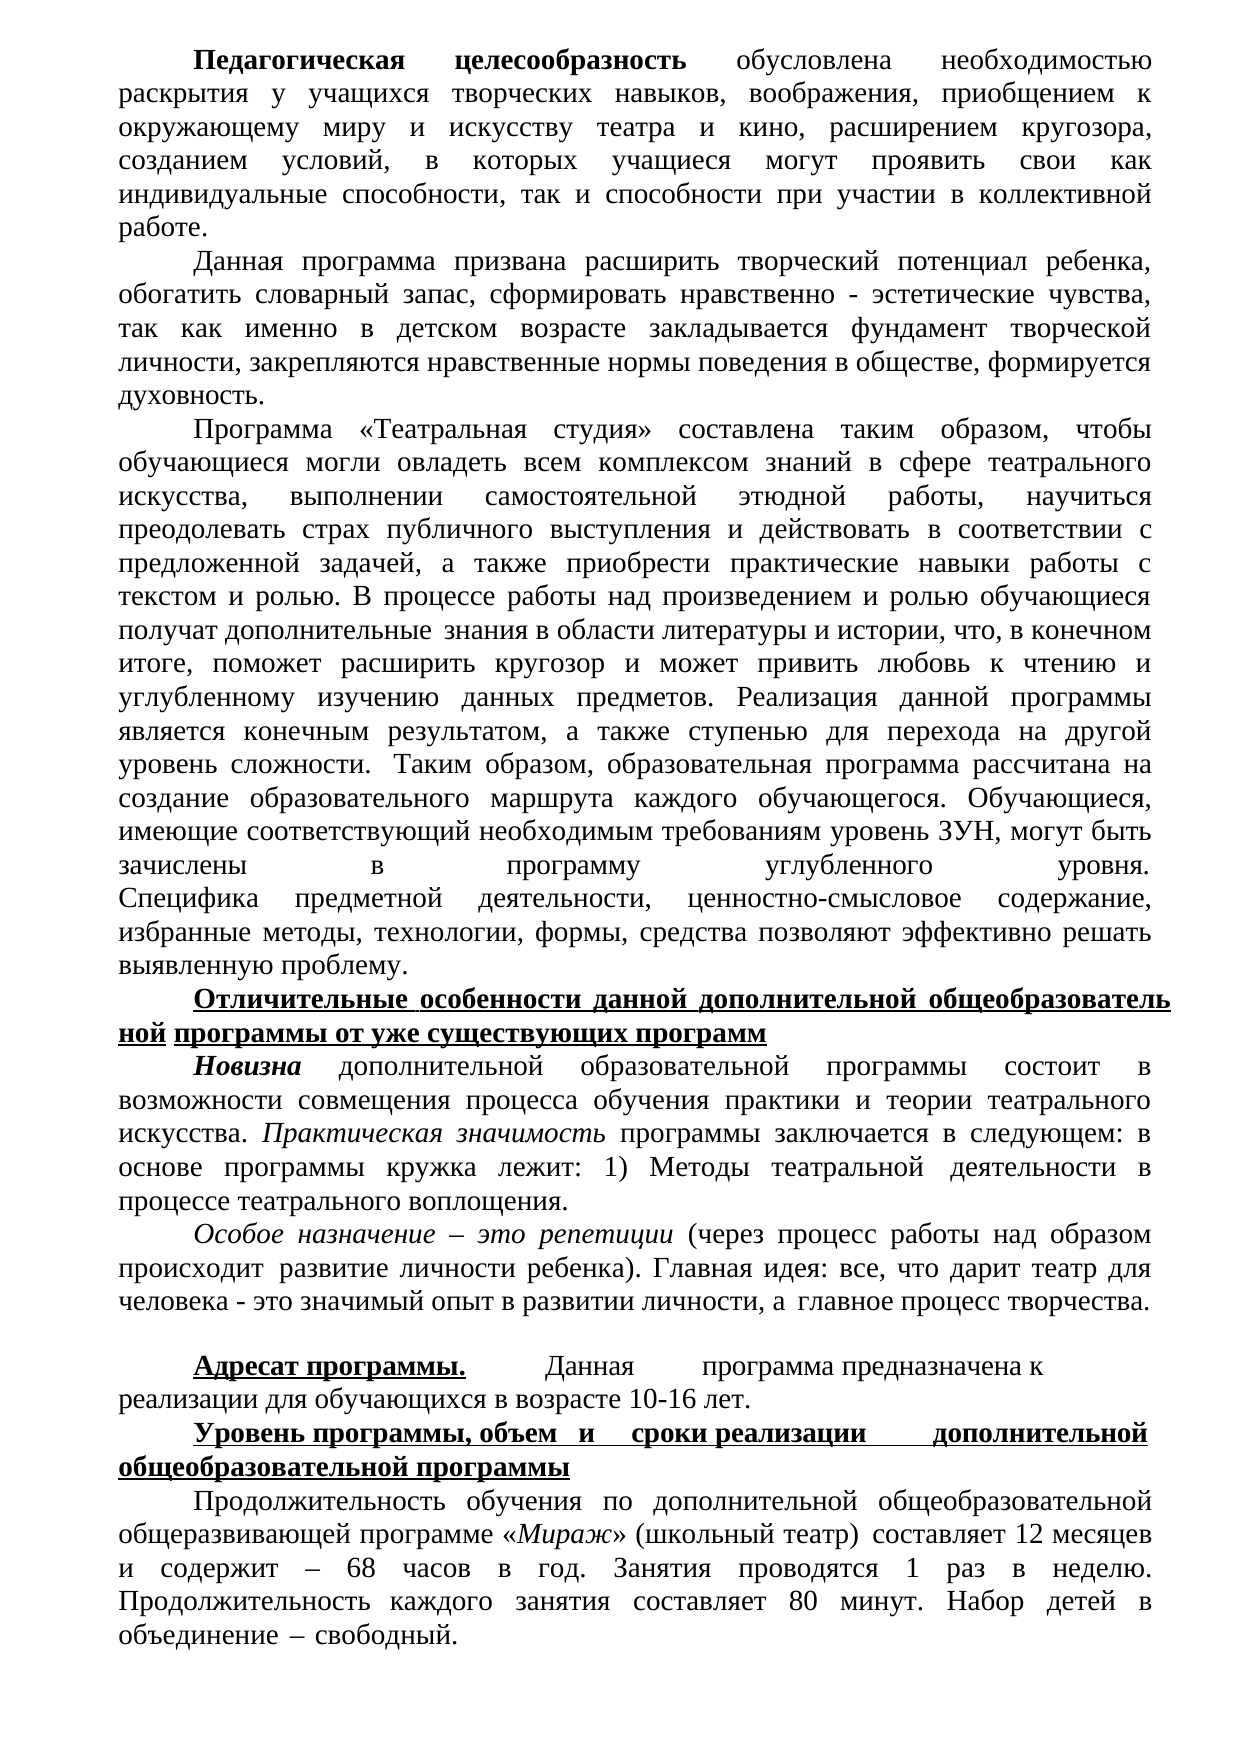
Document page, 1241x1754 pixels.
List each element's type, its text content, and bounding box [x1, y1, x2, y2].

text Педагогическая целесообразность обусловлена необходимостью раскрытия у учащихся творческих навыков, воображения, приобщением к окружающему миру и искусству театра и кино, расширением кругозора, созданием условий, в которых учащиеся могут проявить свои как индивидуальные способности, так и способности при участии в коллективной работе. [118, 42, 1152, 243]
text Новизна дополнительной образовательной программы состоит в возможности совмещения процесса обучения практики и теории театрального искусства. Практическая значимость программы заключается в следующем: в основе программы кружка лежит: 1) Методы театральной деятельности в процессе театрального воплощения. [118, 1048, 1152, 1216]
text Особое назначение – это репетиции (через процесс работы над образом происходит развитие личности ребенка). Главная идея: все, что дарит театр для человека - это значимый опыт в развитии личности, а главное процесс творчества. [118, 1216, 1152, 1317]
subtitle Уровень программы, объем и сроки реализации дополнительной общеобразовательной программы [118, 1416, 1151, 1483]
subtitle ной программы от уже существующих программ [118, 1015, 1238, 1048]
text Программа «Театральная студия» составлена таким образом, чтобы обучающиеся могли овладеть всем комплексом знаний в сфере театрального искусства, выполнении самостоятельной этюдной работы, научиться преодолевать страх публичного выступления и действовать в соответствии с предложенной задачей, а также приобрести практические навыки работы с текстом и ролью. В процессе работы над произведением и ролью обучающиеся получат дополнительные знания в области литературы и истории, что, в конечном итоге, поможет расширить кругозор и может привить любовь к чтению и углубленному изучению данных предметов. Реализация данной программы является конечным результатом, а также ступенью для перехода на другой уровень сложности. Таким образом, образовательная программа рассчитана на создание образовательного маршрута каждого обучающегося. Обучающиеся, имеющие соответствующий необходимым требованиям уровень ЗУН, могут быть зачислены в программу углубленного уровня. Специфика предметной деятельности, ценностно-смысловое содержание, избранные методы, технологии, формы, средства позволяют эффективно решать выявленную проблему. [118, 411, 1152, 981]
text Данная программа призвана расширить творческий потенциал ребенка, обогатить словарный запас, сформировать нравственно - эстетические чувства, так как именно в детском возрасте закладывается фундамент творческой личности, закрепляются нравственные нормы поведения в обществе, формируется духовность. [118, 243, 1152, 411]
text Адресат программы. Данная программа предназначена к реализации для обучающихся в возрасте 10-16 лет. [118, 1348, 1151, 1415]
subtitle Отличительные особенности данной дополнительной общеобразователь [118, 981, 1238, 1015]
text Продолжительность обучения по дополнительной общеобразовательной общеразвивающей программе «Мираж» (школьный театр) составляет 12 месяцев и содержит – 68 часов в год. Занятия проводятся 1 раз в неделю. Продолжительность каждого занятия составляет 80 минут. Набор детей в объединение – свободный. [118, 1483, 1152, 1650]
